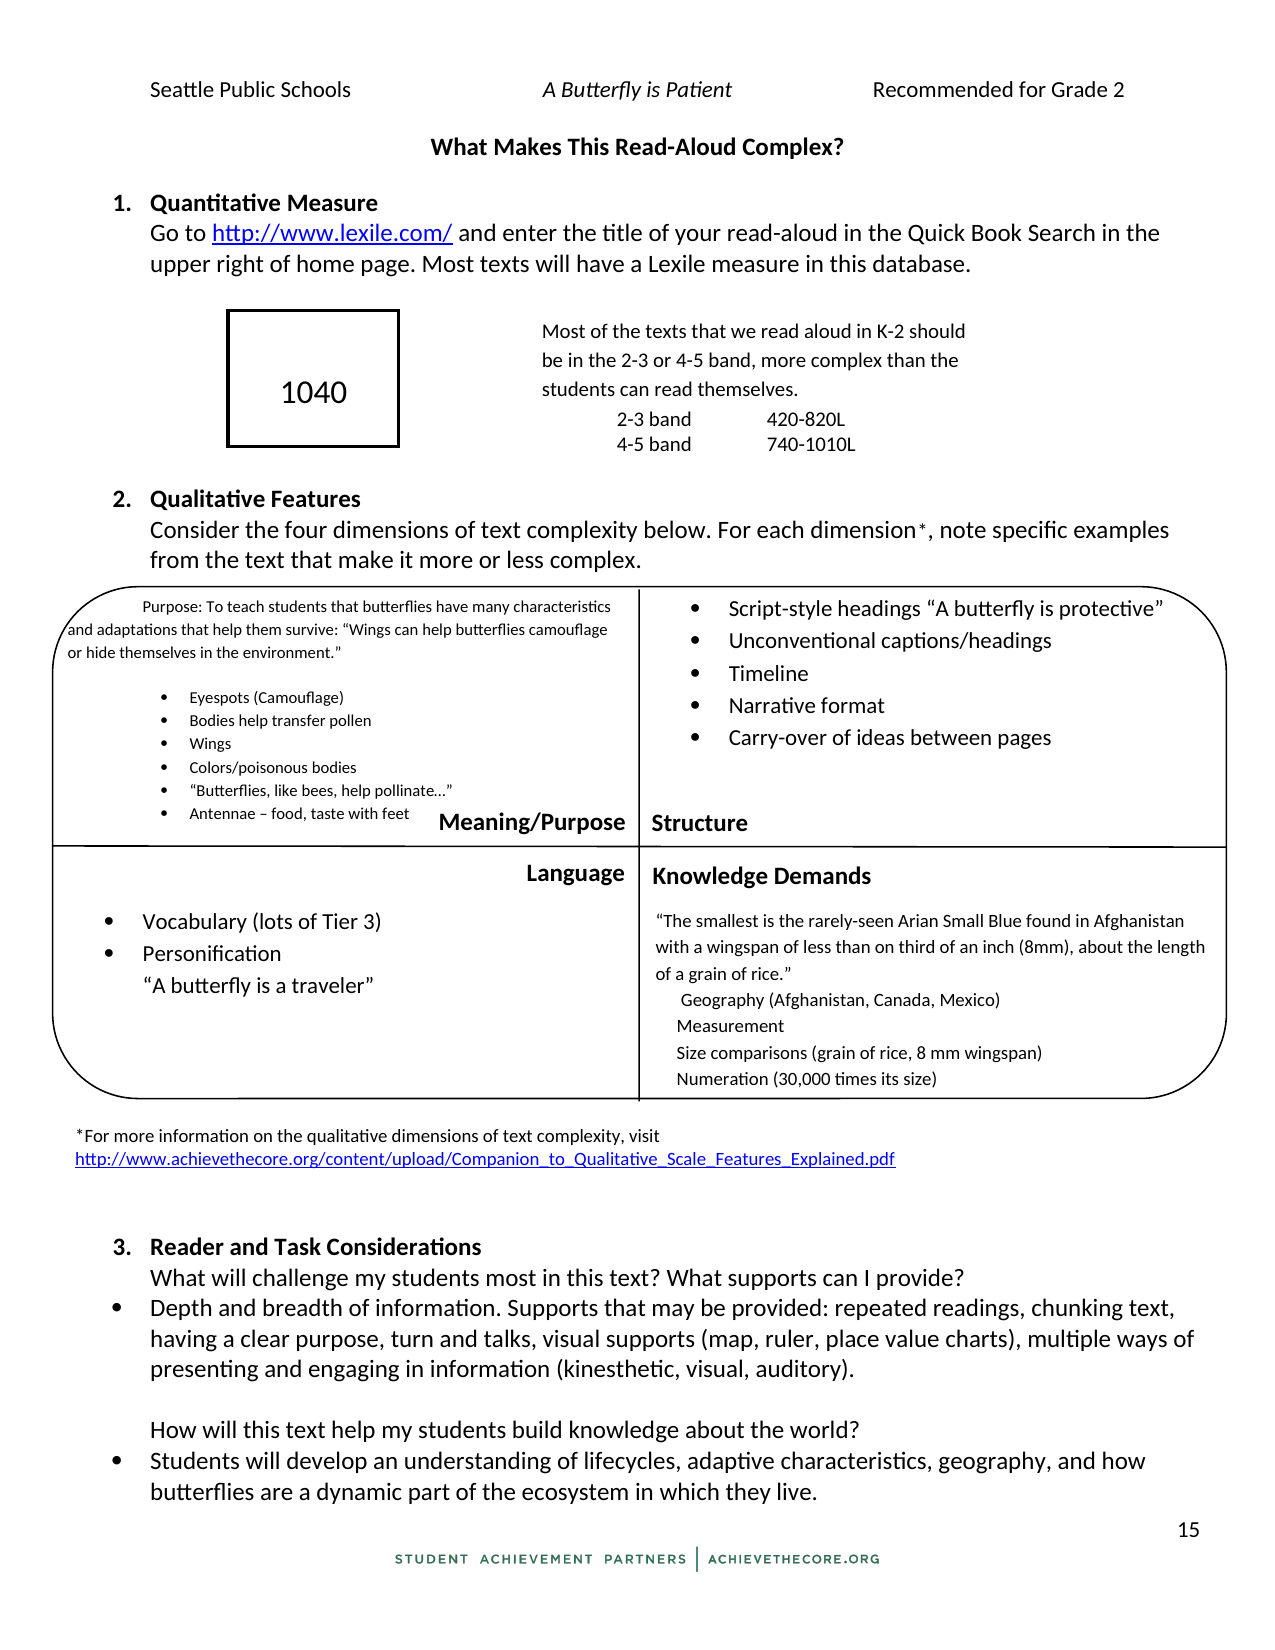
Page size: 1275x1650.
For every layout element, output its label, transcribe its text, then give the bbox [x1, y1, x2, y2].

picture [384, 1543, 892, 1575]
list Qualitative Features [112, 484, 1200, 514]
text What Makes This Read-Aloud Complex? [75, 131, 1200, 162]
list Go to http://www.lexile.com/ and enter the title of your read-aloud in the Quick Book Search in the upper right of home page. Most texts will have a Lexile measure in this database. [150, 217, 1200, 278]
text What will challenge my students most in this text? What supports can I provide? [75, 1262, 1200, 1292]
text *For more information on the qualitative dimensions of text complexity, visit http://www.achievethecore.org/content/upload/Companion_to_Qualitative_Scale_Features_Explained.pdf [75, 1124, 1200, 1170]
list Quantitative Measure [112, 187, 1200, 217]
list Students will develop an understanding of lifecycles, adaptive characteristics, geography, and how butterflies are a dynamic part of the ecosystem in which they live. [112, 1445, 1200, 1506]
text How will this text help my students build knowledge about the world? [75, 1414, 1200, 1445]
list Reader and Task Considerations [112, 1231, 1200, 1262]
text Consider the four dimensions of text complexity below. For each dimension*, note specific examples from the text that make it more or less complex. [150, 514, 1200, 575]
list Depth and breadth of information. Supports that may be provided: repeated readings, chunking text, having a clear purpose, turn and talks, visual supports (map, ruler, place value charts), multiple ways of presenting and engaging in information (kinesthetic, visual, auditory). [112, 1292, 1200, 1384]
